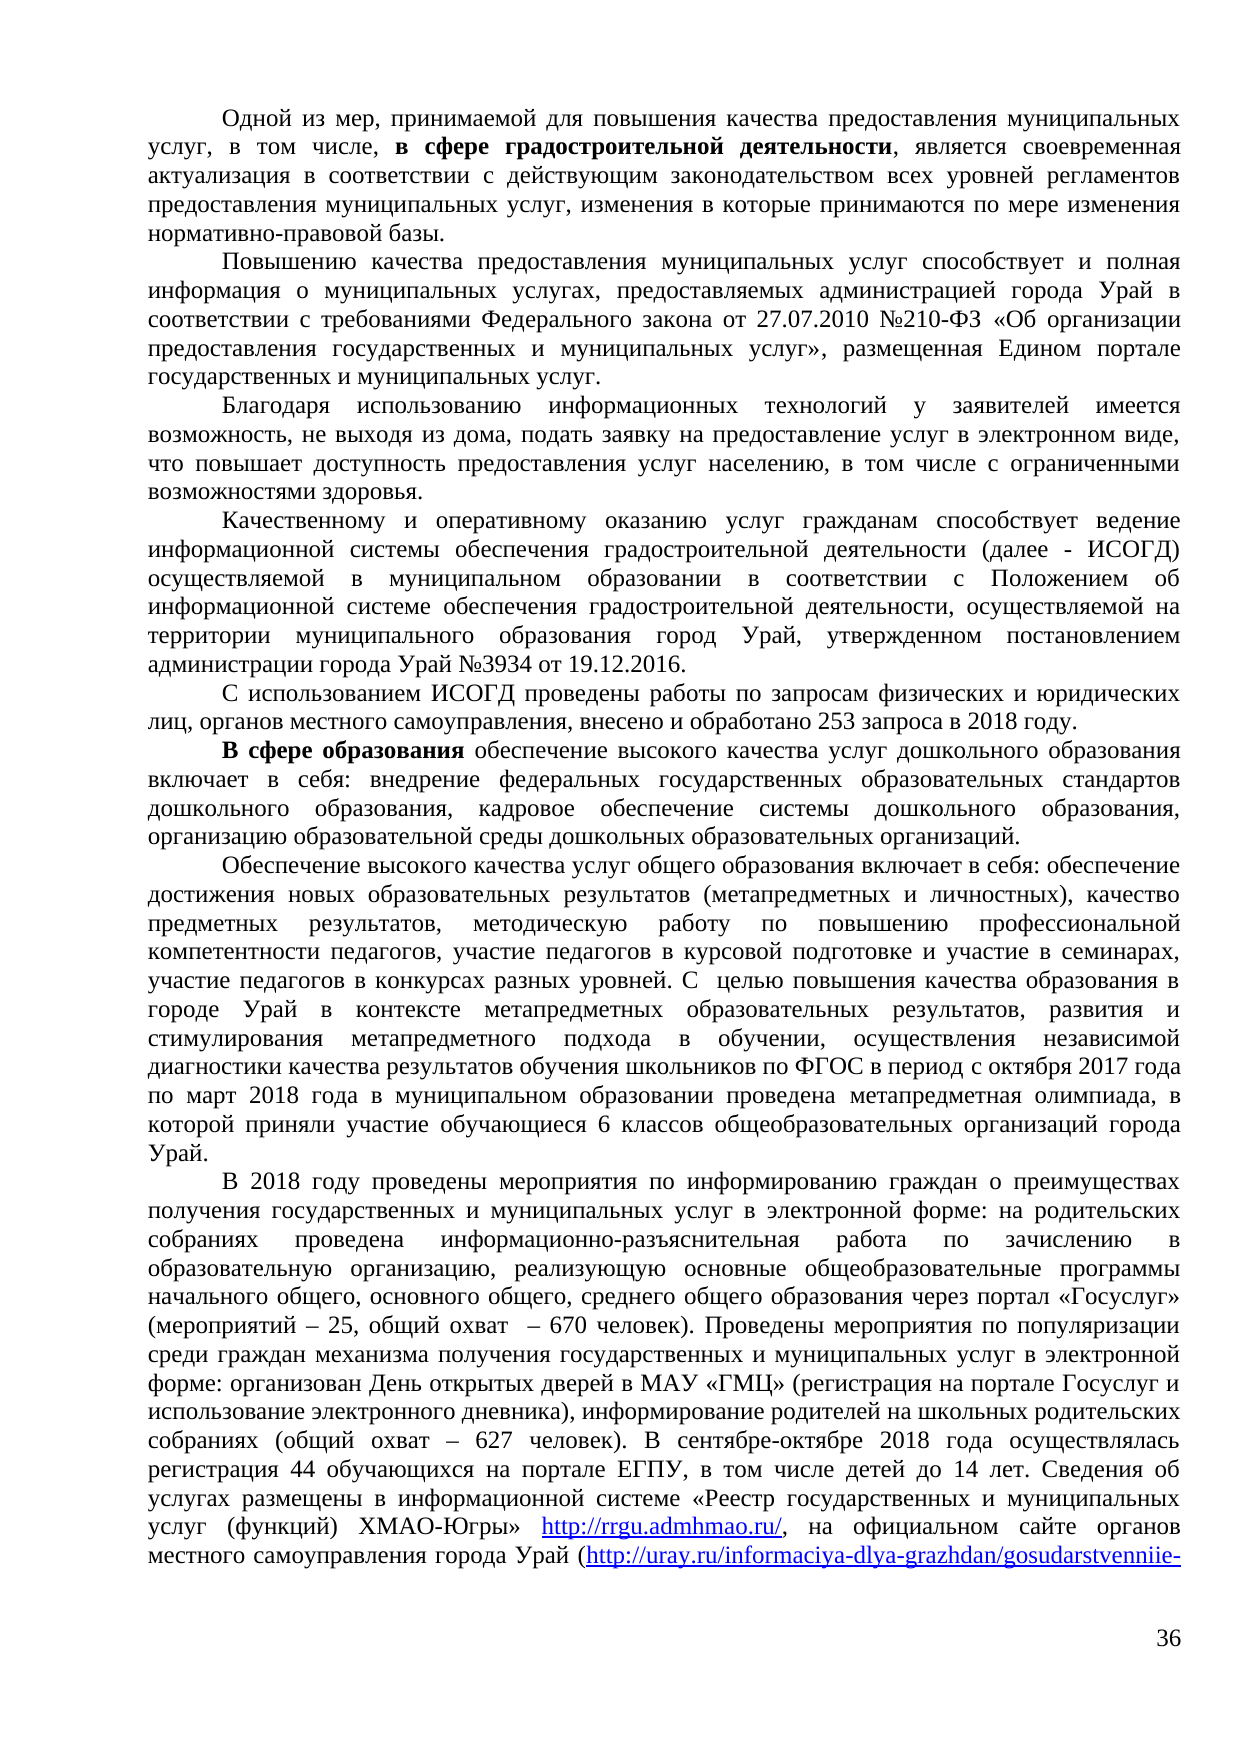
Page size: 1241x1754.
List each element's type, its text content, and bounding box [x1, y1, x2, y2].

text С использованием ИСОГД проведены работы по запросам физических и юридических лиц, органов местного самоуправления, внесено и обработано 253 запроса в 2018 году. [148, 678, 1181, 735]
text Качественному и оперативному оказанию услуг гражданам способствует ведение информационной системы обеспечения градостроительной деятельности (далее - ИСОГД) осуществляемой в муниципальном образовании в соответствии с Положением об информационной системе обеспечения градостроительной деятельности, осуществляемой на территории муниципального образования город Урай, утвержденном постановлением администрации города Урай №3934 от 19.12.2016. [148, 505, 1181, 678]
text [148, 1166, 1181, 1569]
list Благодаря использованию информационных технологий у заявителей имеется возможность, не выходя из дома, подать заявку на предоставление услуг в электронном виде, что повышает доступность предоставления услуг населению, в том числе с ограниченными возможностями здоровья. [148, 390, 1181, 505]
text Повышению качества предоставления муниципальных услуг способствует и полная информация о муниципальных услугах, предоставляемых администрацией города Урай в соответствии с требованиями Федерального закона от 27.07.2010 №210-ФЗ «Об организации предоставления государственных и муниципальных услуг», размещенная Едином портале государственных и муниципальных услуг. [148, 246, 1181, 390]
list Одной из мер, принимаемой для повышения качества предоставления муниципальных услуг, в том числе, в сфере градостроительной деятельности, является своевременная актуализация в соответствии с действующим законодательством всех уровней регламентов предоставления муниципальных услуг, изменения в которые принимаются по мере изменения нормативно-правовой базы. [148, 103, 1181, 246]
list Обеспечение высокого качества услуг общего образования включает в себя: обеспечение достижения новых образовательных результатов (метапредметных и личностных), качество предметных результатов, методическую работу по повышению профессиональной компетентности педагогов, участие педагогов в курсовой подготовке и участие в семинарах, участие педагогов в конкурсах разных уровней. С целью повышения качества образования в городе Урай в контексте метапредметных образовательных результатов, развития и стимулирования метапредметного подхода в обучении, осуществления независимой диагностики качества результатов обучения школьников по ФГОС в период с октября 2017 года по март 2018 года в муниципальном образовании проведена метапредметная олимпиада, в которой приняли участие обучающиеся 6 классов общеобразовательных организаций города Урай. [148, 850, 1181, 1166]
title В сфере образования обеспечение высокого качества услуг дошкольного образования включает в себя: внедрение федеральных государственных образовательных стандартов дошкольного образования, кадровое обеспечение системы дошкольного образования, организацию образовательной среды дошкольных образовательных организаций. [148, 735, 1181, 850]
